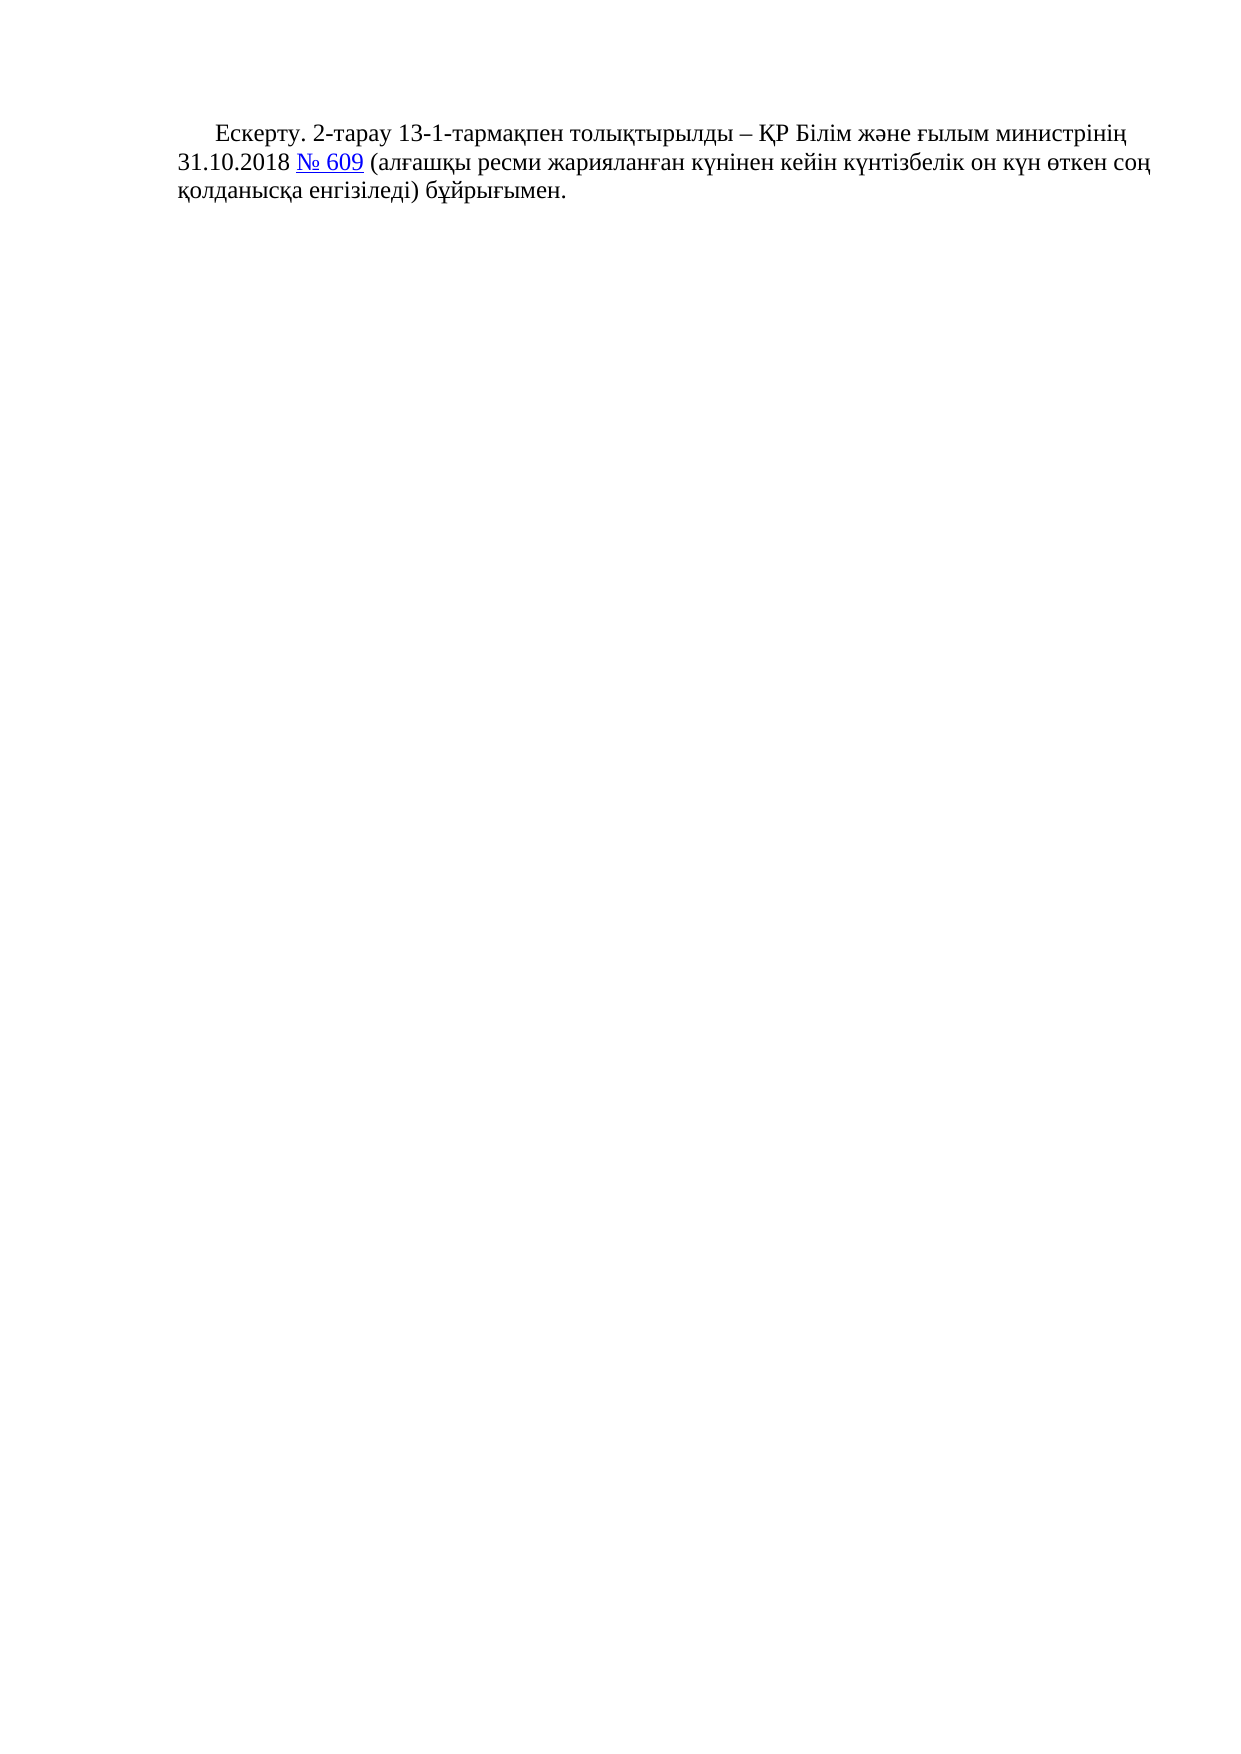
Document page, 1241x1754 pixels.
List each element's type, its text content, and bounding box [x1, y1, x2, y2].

text Ескерту. 2-тарау 13-1-тармақпен толықтырылды – ҚР Білім және ғылым министрінің 31.10.2018 № 609 (алғашқы ресми жарияланған күнінен кейін күнтізбелік он күн өткен соң қолданысқа енгізіледі) бұйрығымен. [177, 118, 1152, 204]
